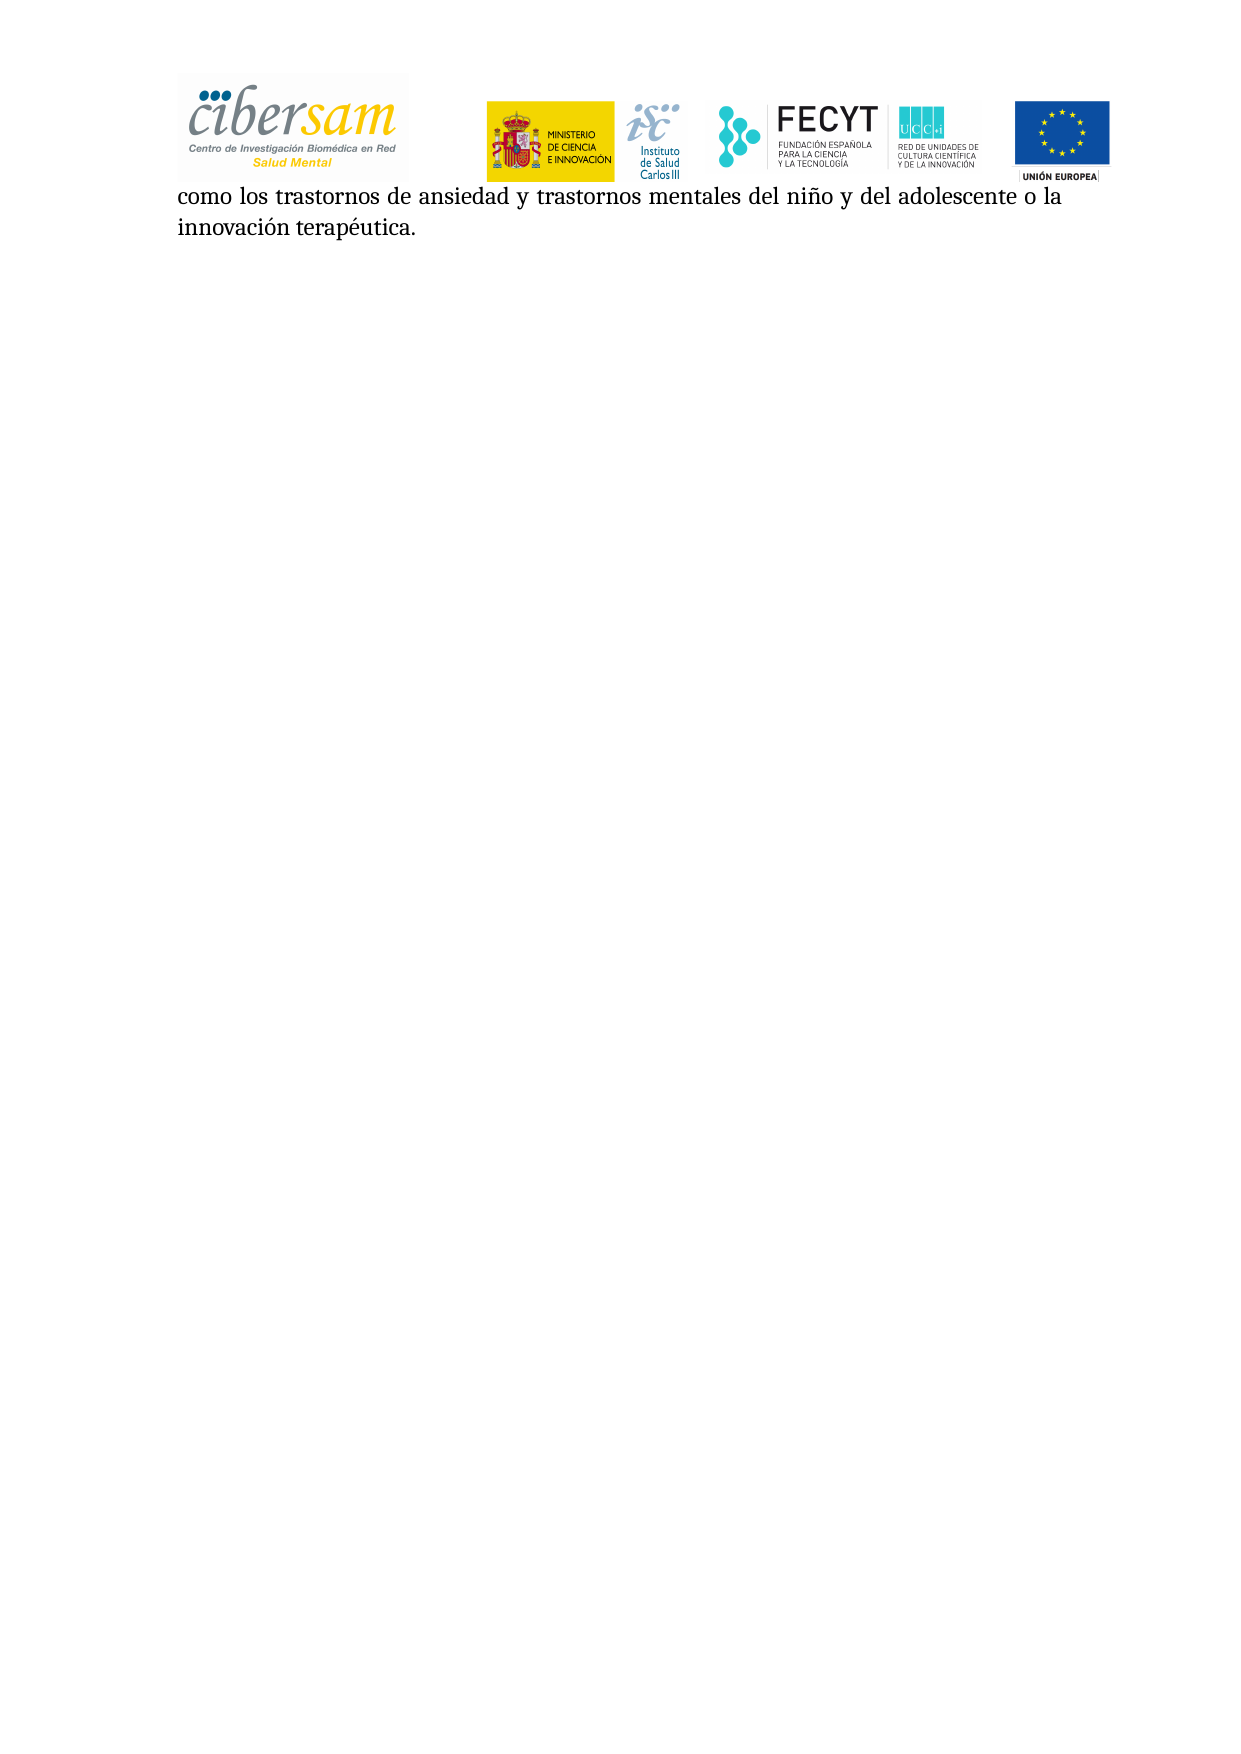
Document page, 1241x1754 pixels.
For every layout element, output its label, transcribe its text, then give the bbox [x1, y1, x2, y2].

picture [1011, 100, 1112, 182]
picture [705, 100, 983, 174]
picture [177, 73, 410, 182]
picture [486, 101, 689, 182]
